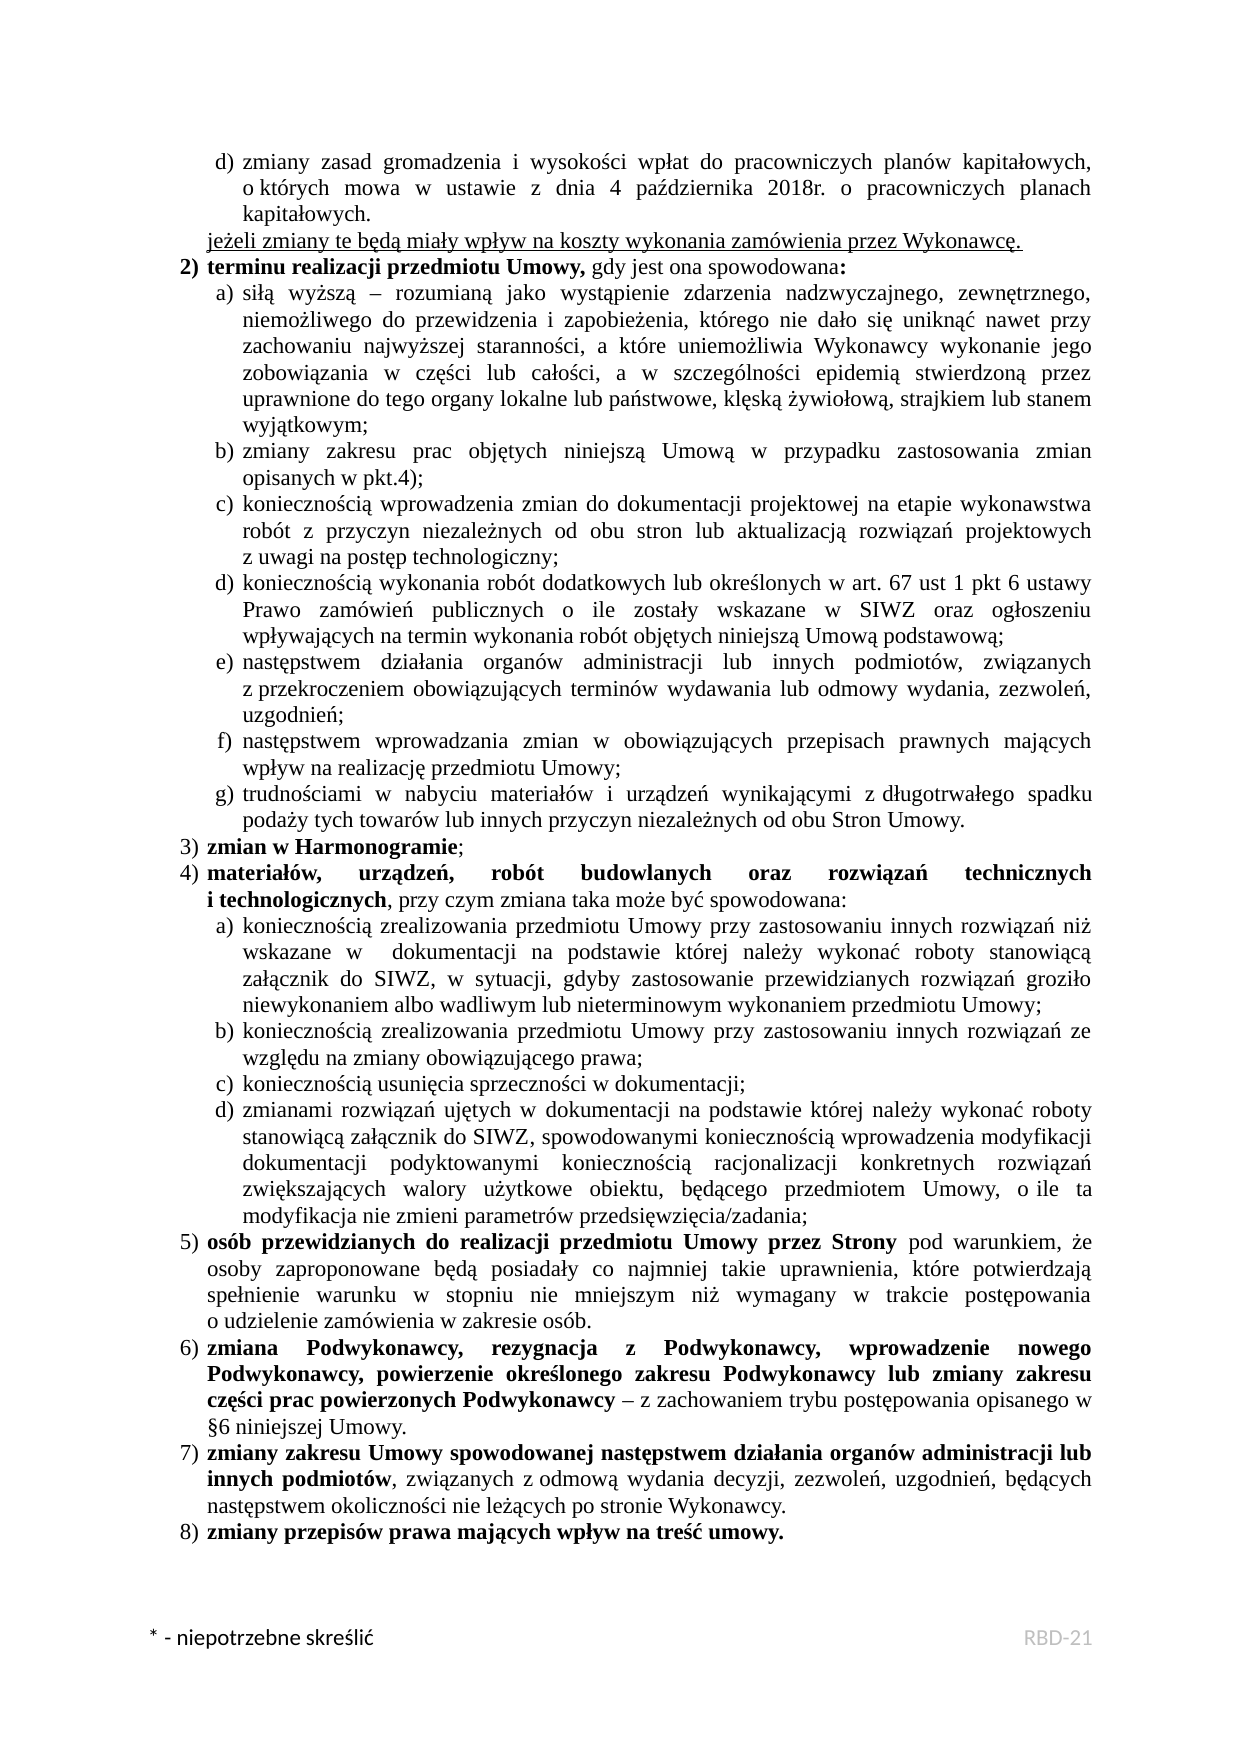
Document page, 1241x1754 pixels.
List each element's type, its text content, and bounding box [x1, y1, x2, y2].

list koniecznością zrealizowania przedmiotu Umowy przy zastosowaniu innych rozwiązań niż wskazane w dokumentacji na podstawie której należy wykonać roboty stanowiącą załącznik do SIWZ, w sytuacji, gdyby zastosowanie przewidzianych rozwiązań groziło niewykonaniem albo wadliwym lub nieterminowym wykonaniem przedmiotu Umowy; [224, 912, 1092, 1017]
list koniecznością usunięcia sprzeczności w dokumentacji; [224, 1070, 1092, 1096]
list terminu realizacji przedmiotu Umowy, gdy jest ona spowodowana: [189, 253, 1092, 279]
list następstwem działania organów administracji lub innych podmiotów, związanych z przekroczeniem obowiązujących terminów wydawania lub odmowy wydania, zezwoleń, uzgodnień; [224, 648, 1092, 727]
list zmiany przepisów prawa mających wpływ na treść umowy. [189, 1518, 1092, 1544]
list koniecznością zrealizowania przedmiotu Umowy przy zastosowaniu innych rozwiązań ze względu na zmiany obowiązującego prawa; [224, 1017, 1092, 1070]
list następstwem wprowadzania zmian w obowiązujących przepisach prawnych mających wpływ na realizację przedmiotu Umowy; [224, 727, 1092, 780]
list zmian w Harmonogramie; [189, 833, 1092, 859]
list zmianami rozwiązań ujętych w dokumentacji na podstawie której należy wykonać roboty stanowiącą załącznik do SIWZ, spowodowanymi koniecznością wprowadzenia modyfikacji dokumentacji podyktowanymi koniecznością racjonalizacji konkretnych rozwiązań zwiększających walory użytkowe obiektu, będącego przedmiotem Umowy, o ile ta modyfikacja nie zmieni parametrów przedsięwzięcia/zadania; [224, 1096, 1092, 1228]
list koniecznością wprowadzenia zmian do dokumentacji projektowej na etapie wykonawstwa robót z przyczyn niezależnych od obu stron lub aktualizacją rozwiązań projektowych z uwagi na postęp technologiczny; [224, 490, 1092, 569]
list zmiany zakresu prac objętych niniejszą Umową w przypadku zastosowania zmian opisanych w pkt.4); [224, 438, 1092, 490]
list trudnościami w nabyciu materiałów i urządzeń wynikającymi z długotrwałego spadku podaży tych towarów lub innych przyczyn niezależnych od obu Stron Umowy. [224, 780, 1092, 833]
list zmiany zakresu Umowy spowodowanej następstwem działania organów administracji lub innych podmiotów, związanych z odmową wydania decyzji, zezwoleń, uzgodnień, będących następstwem okoliczności nie leżących po stronie Wykonawcy. [189, 1439, 1092, 1518]
list materiałów, urządzeń, robót budowlanych oraz rozwiązań technicznych i technologicznych, przy czym zmiana taka może być spowodowana: [189, 859, 1092, 912]
list koniecznością wykonania robót dodatkowych lub określonych w art. 67 ust 1 pkt 6 ustawy Prawo zamówień publicznych o ile zostały wskazane w SIWZ oraz ogłoszeniu wpływających na termin wykonania robót objętych niniejszą Umową podstawową; [224, 569, 1092, 648]
list zmiana Podwykonawcy, rezygnacja z Podwykonawcy, wprowadzenie nowego Podwykonawcy, powierzenie określonego zakresu Podwykonawcy lub zmiany zakresu części prac powierzonych Podwykonawcy – z zachowaniem trybu postępowania opisanego w §6 niniejszej Umowy. [189, 1334, 1092, 1439]
list osób przewidzianych do realizacji przedmiotu Umowy przez Strony pod warunkiem, że osoby zaproponowane będą posiadały co najmniej takie uprawnienia, które potwierdzają spełnienie warunku w stopniu nie mniejszym niż wymagany w trakcie postępowania o udzielenie zamówienia w zakresie osób. [189, 1228, 1092, 1334]
text jeżeli zmiany te będą miały wpływ na koszty wykonania zamówienia przez Wykonawcę. [148, 227, 1092, 253]
list siłą wyższą – rozumianą jako wystąpienie zdarzenia nadzwyczajnego, zewnętrznego, niemożliwego do przewidzenia i zapobieżenia, którego nie dało się uniknąć nawet przy zachowaniu najwyższej staranności, a które uniemożliwia Wykonawcy wykonanie jego zobowiązania w części lub całości, a w szczególności epidemią stwierdzoną przez uprawnione do tego organy lokalne lub państwowe, klęską żywiołową, strajkiem lub stanem wyjątkowym; [224, 279, 1092, 438]
list zmiany zasad gromadzenia i wysokości wpłat do pracowniczych planów kapitałowych, o których mowa w ustawie z dnia 4 października 2018r. o pracowniczych planach kapitałowych. [224, 148, 1092, 227]
